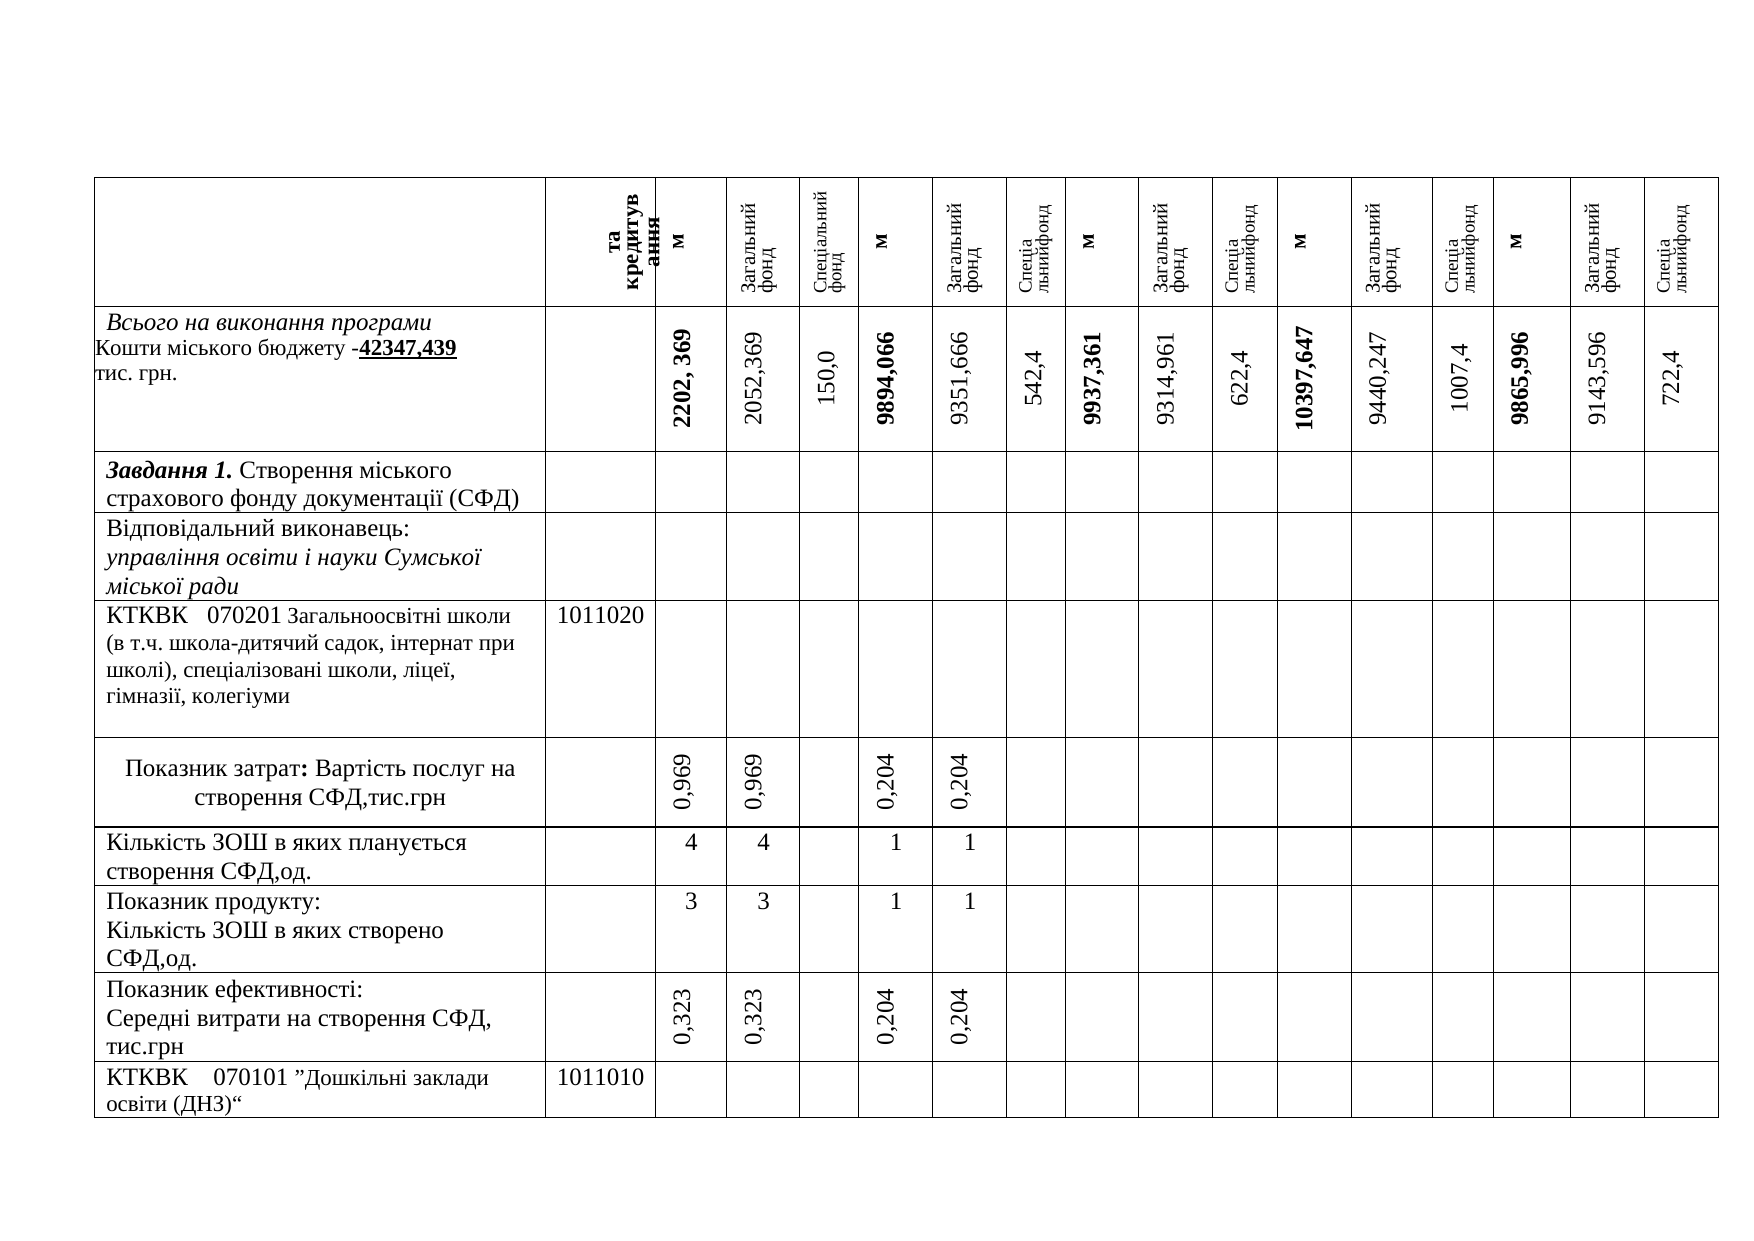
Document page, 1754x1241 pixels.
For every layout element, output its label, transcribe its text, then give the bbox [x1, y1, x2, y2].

table_cell [1278, 886, 1351, 972]
table_cell Показник продукту: Кількість ЗОШ в яких створено СФД,од. [95, 886, 545, 972]
table_cell 0,323 [656, 973, 726, 1061]
table_cell [1066, 1062, 1138, 1117]
table_cell Показник ефективності: Середні витрати на створення СФД, тис.грн [95, 973, 545, 1061]
table_cell 4 [727, 828, 799, 885]
table_cell [859, 601, 932, 737]
table_cell [1571, 601, 1644, 737]
table_cell [1571, 513, 1644, 599]
table_cell [1494, 828, 1570, 885]
table_cell 10397,647 [1278, 307, 1351, 451]
table_cell [546, 307, 655, 451]
table_cell [859, 1062, 932, 1117]
table_cell [1007, 1062, 1065, 1117]
table_cell 0,969 [727, 738, 799, 826]
table_cell [1571, 452, 1644, 512]
table_cell [800, 738, 858, 826]
table_cell [1645, 828, 1718, 885]
table_cell 1 [859, 828, 932, 885]
table_cell Загальний фонд [1352, 178, 1432, 306]
table_cell [1433, 513, 1493, 599]
table_cell Всього на виконання програми Кошти міського бюджету -42347,439 тис. грн. [95, 307, 545, 451]
table_cell Загальний фонд [1139, 178, 1212, 306]
table_cell [1571, 973, 1644, 1061]
table_cell [1278, 452, 1351, 512]
table_cell Спеціальнийфонд [1007, 178, 1065, 306]
table_cell [1213, 513, 1277, 599]
table_cell [1433, 452, 1493, 512]
table_cell Разом [1494, 178, 1570, 306]
table_cell Разом [859, 178, 932, 306]
table_cell Відповідальний виконавець: управління освіти і науки Сумської міської ради [95, 513, 545, 599]
table_cell [1278, 601, 1351, 737]
table_cell [546, 828, 655, 885]
table_cell [546, 513, 655, 599]
table_cell [1352, 1062, 1432, 1117]
table_cell [727, 513, 799, 599]
table_cell Загальний фонд [1571, 178, 1644, 306]
table_cell [1571, 828, 1644, 885]
table_cell [800, 452, 858, 512]
table_cell [1494, 973, 1570, 1061]
table_cell Загальний фонд [727, 178, 799, 306]
table_cell [1213, 973, 1277, 1061]
table_cell 0,204 [933, 738, 1006, 826]
table_cell 9143,596 [1571, 307, 1644, 451]
table_cell [1213, 738, 1277, 826]
table_cell [727, 601, 799, 737]
table_cell [1007, 973, 1065, 1061]
table_cell [656, 452, 726, 512]
table_cell 9314,961 [1139, 307, 1212, 451]
table_cell Показник затрат: Вартість послуг на створення СФД,тис.грн [95, 738, 545, 826]
table_cell 9865,996 [1494, 307, 1570, 451]
table_cell [1213, 452, 1277, 512]
table_cell [1007, 738, 1065, 826]
table_cell 0,204 [859, 738, 932, 826]
table_cell [1213, 601, 1277, 737]
table_cell [1139, 601, 1212, 737]
table_cell [1433, 973, 1493, 1061]
table_cell Спеціальнийфонд [1645, 178, 1718, 306]
table_cell [1352, 601, 1432, 737]
table_cell [1139, 886, 1212, 972]
table_cell [1352, 513, 1432, 599]
table_cell 542,4 [1007, 307, 1065, 451]
table_cell [1645, 452, 1718, 512]
table_cell 1011020 [546, 601, 655, 737]
table_cell [1066, 738, 1138, 826]
table_cell [1007, 828, 1065, 885]
table_cell [1066, 452, 1138, 512]
table_cell [1433, 828, 1493, 885]
table_cell [1494, 513, 1570, 599]
table_cell [1352, 828, 1432, 885]
table_cell [1433, 738, 1493, 826]
table_cell [1494, 886, 1570, 972]
table_cell [1139, 738, 1212, 826]
table_cell 1007,4 [1433, 307, 1493, 451]
table_cell КТКВК 070101 ”Дошкільні заклади освіти (ДНЗ)“ [95, 1062, 545, 1117]
table_cell [1278, 738, 1351, 826]
table_cell [1139, 828, 1212, 885]
table_cell [1066, 973, 1138, 1061]
table_cell Спеціальний фонд [800, 178, 858, 306]
table_cell [1278, 973, 1351, 1061]
table_cell [546, 886, 655, 972]
table_cell [1645, 513, 1718, 599]
table_cell 3 [656, 886, 726, 972]
table_cell [800, 601, 858, 737]
table_cell [1433, 1062, 1493, 1117]
table_cell [800, 973, 858, 1061]
table_cell [933, 1062, 1006, 1117]
table_cell [1139, 452, 1212, 512]
table_cell [1352, 973, 1432, 1061]
table_cell [1007, 886, 1065, 972]
table_cell [546, 973, 655, 1061]
table_cell [800, 513, 858, 599]
table_cell 1011010 [546, 1062, 655, 1117]
table_cell [859, 513, 932, 599]
table_cell 722,4 [1645, 307, 1718, 451]
table_cell [727, 1062, 799, 1117]
table_cell [1571, 886, 1644, 972]
table_cell 9894,066 [859, 307, 932, 451]
table_cell [1213, 886, 1277, 972]
table_cell Разом [1066, 178, 1138, 306]
table_cell [1278, 828, 1351, 885]
table_cell 9440,247 [1352, 307, 1432, 451]
table_cell [656, 601, 726, 737]
table_cell 9937,361 [1066, 307, 1138, 451]
table_cell КТКВК 070201 Загальноосвітні школи (в т.ч. школа-дитячий садок, інтернат при школі), спеціалізовані школи, ліцеї, гімназії, колегіуми [95, 601, 545, 737]
table_cell 2202, 369 [656, 307, 726, 451]
table_cell Спеціальнийфонд [1433, 178, 1493, 306]
table_cell 0,204 [859, 973, 932, 1061]
table_cell [1007, 452, 1065, 512]
table_cell [1645, 973, 1718, 1061]
table_cell [1645, 886, 1718, 972]
table_cell Спеціальнийфонд [1213, 178, 1277, 306]
table_cell 9351,666 [933, 307, 1006, 451]
table_cell [656, 1062, 726, 1117]
table_cell [1494, 601, 1570, 737]
table_cell 0,323 [727, 973, 799, 1061]
table_cell [1278, 513, 1351, 599]
table_cell [1494, 452, 1570, 512]
table_cell 1 [933, 828, 1006, 885]
table_cell [1007, 601, 1065, 737]
table_cell [656, 513, 726, 599]
table_cell [1278, 1062, 1351, 1117]
table_cell [933, 601, 1006, 737]
table_cell [1352, 738, 1432, 826]
table_cell [1139, 513, 1212, 599]
table_cell [800, 886, 858, 972]
table_cell Разом [1278, 178, 1351, 306]
table_cell [1571, 738, 1644, 826]
table_cell 2052,369 [727, 307, 799, 451]
table_cell [1645, 601, 1718, 737]
table_cell [1571, 1062, 1644, 1117]
table_cell [1494, 1062, 1570, 1117]
table_cell [1139, 1062, 1212, 1117]
table_cell [933, 513, 1006, 599]
table_cell [1066, 828, 1138, 885]
table_cell [1352, 452, 1432, 512]
table_cell [800, 1062, 858, 1117]
table_cell [1139, 973, 1212, 1061]
table_cell [1433, 886, 1493, 972]
table_cell 0,204 [933, 973, 1006, 1061]
table_cell 150,0 [800, 307, 858, 451]
table_cell [933, 452, 1006, 512]
table_cell [1645, 1062, 1718, 1117]
table_cell 0,969 [656, 738, 726, 826]
table_cell [546, 738, 655, 826]
table_cell 4 [656, 828, 726, 885]
table_cell [1066, 601, 1138, 737]
table_cell [1066, 886, 1138, 972]
table_cell [1213, 828, 1277, 885]
table_cell [800, 828, 858, 885]
table_cell [546, 452, 655, 512]
table_cell [1007, 513, 1065, 599]
table_cell 1 [933, 886, 1006, 972]
table_cell 622,4 [1213, 307, 1277, 451]
table_cell [1494, 738, 1570, 826]
table_cell Загальний фонд [933, 178, 1006, 306]
table_cell Кількість ЗОШ в яких планується створення СФД,од. [95, 828, 545, 885]
table_cell [859, 452, 932, 512]
table_cell Разом [656, 178, 726, 306]
table_cell [1645, 738, 1718, 826]
table_cell [1352, 886, 1432, 972]
table_cell 3 [727, 886, 799, 972]
table_cell [727, 452, 799, 512]
table_cell [1433, 601, 1493, 737]
table_cell Завдання 1. Створення міського страхового фонду документації (СФД) [95, 452, 545, 512]
table_cell [1213, 1062, 1277, 1117]
table_cell 1 [859, 886, 932, 972]
table_cell [1066, 513, 1138, 599]
